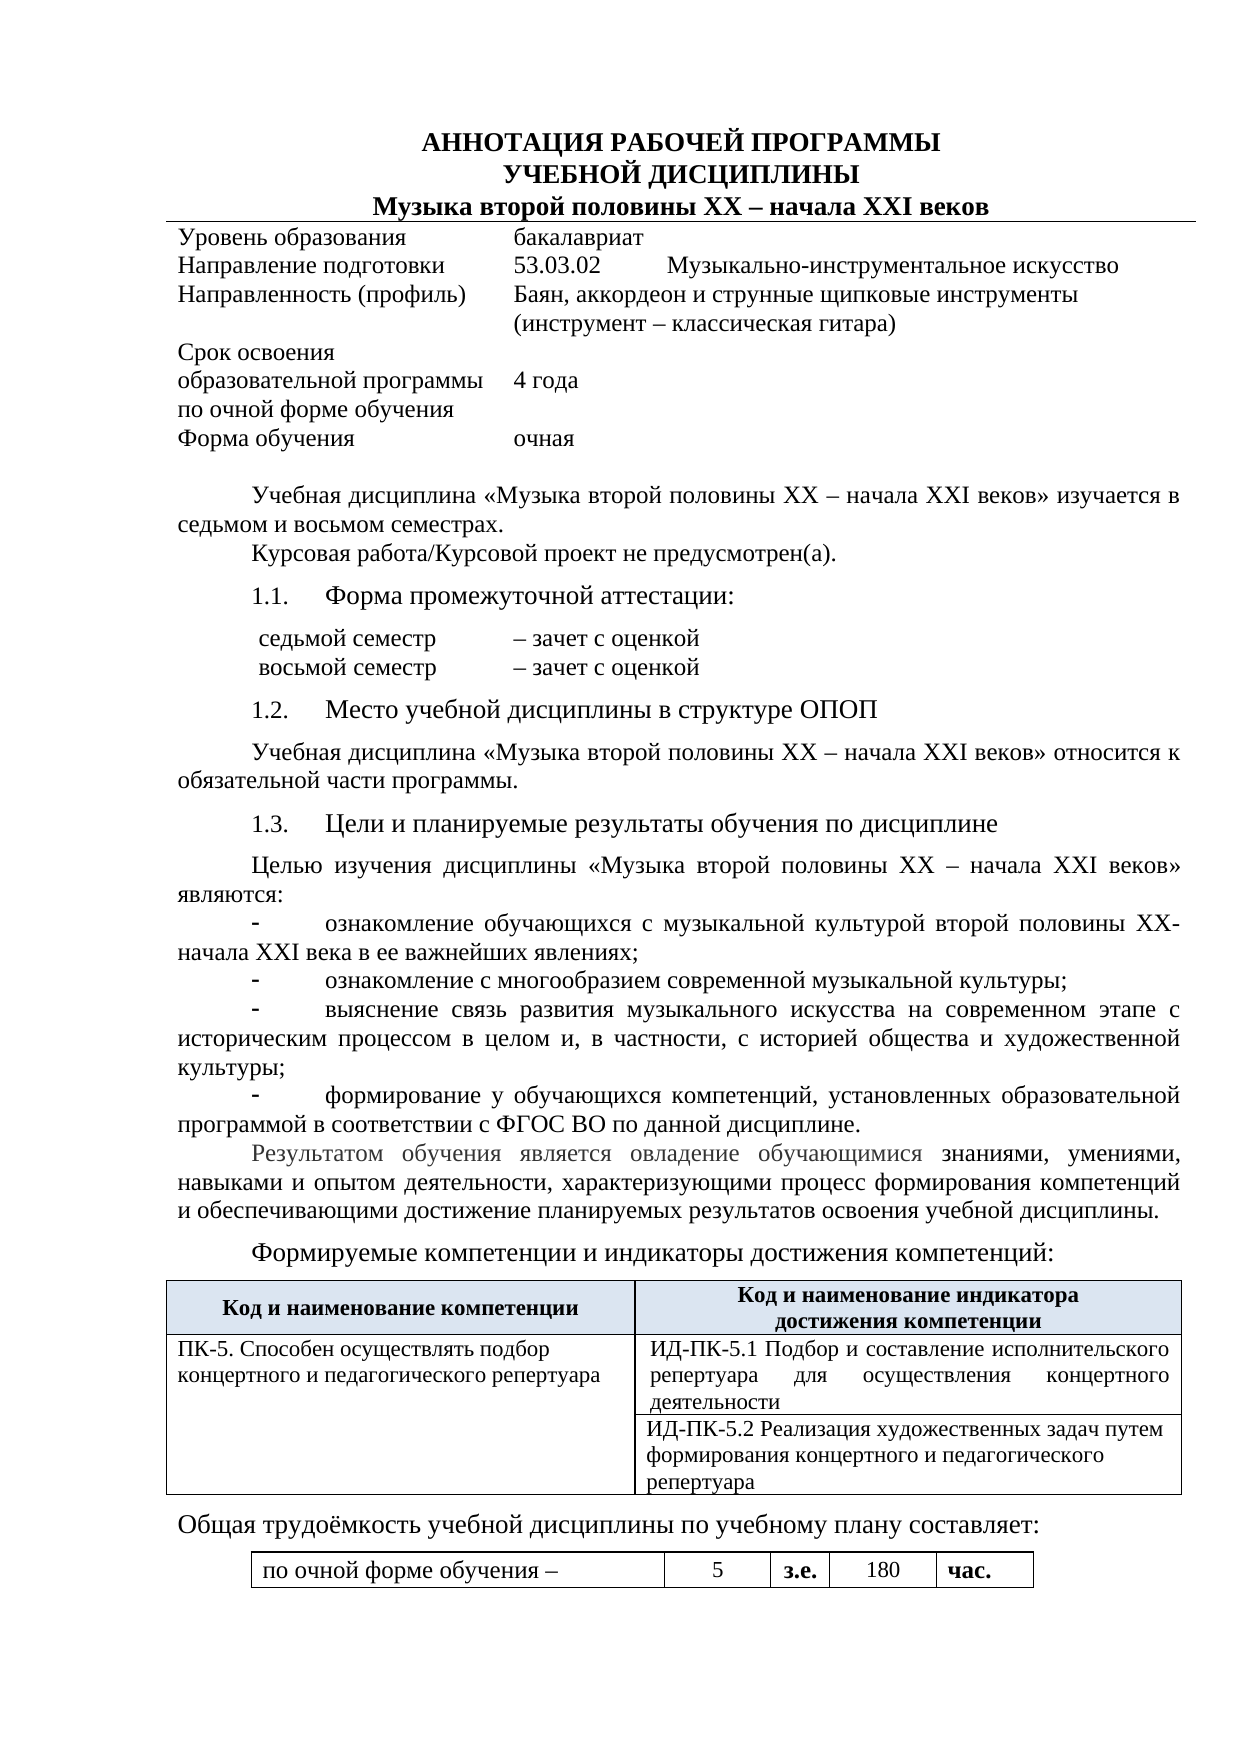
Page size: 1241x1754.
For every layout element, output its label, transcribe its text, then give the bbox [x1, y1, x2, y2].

table_cell 4 года [502, 337, 1196, 423]
table_header седьмой семестр [247, 623, 502, 652]
subtitle Формируемые компетенции и индикаторы достижения компетенций: [251, 1237, 1181, 1268]
subtitle Форма промежуточной аттестации: [251, 579, 1181, 611]
list выяснение связь развития музыкального искусства на современном этапе с историческим процессом в целом и, в частности, с историей общества и художественной культуры; [177, 994, 1181, 1080]
table_cell бакалавриат [502, 222, 1196, 251]
list ознакомление с многообразием современной музыкальной культуры; [177, 965, 1181, 994]
subtitle Цели и планируемые результаты обучения по дисциплине [251, 807, 1181, 838]
table_header – зачет с оценкой [502, 623, 738, 652]
table_cell 53.03.02 [502, 251, 655, 279]
table_cell очная [502, 423, 1196, 452]
table_cell ИД-ПК-5.2 Реализация художественных задач путем формирования концертного и педагогического репертуара [636, 1415, 1181, 1494]
list ознакомление обучающихся с музыкальной культурой второй половины ХХ-начала ХХI века в ее важнейших явлениях; [177, 908, 1181, 965]
list Курсовая работа/Курсовой проект не предусмотрен(а). [177, 538, 1181, 567]
table_cell Срок освоения образовательной программы по очной форме обучения [166, 337, 502, 423]
table_header по очной форме обучения – [252, 1553, 664, 1587]
table_cell Уровень образования [166, 222, 502, 251]
table_cell ИД-ПК-5.1 Подбор и составление исполнительского репертуара для осуществления концертного деятельности [636, 1335, 1181, 1414]
subtitle Место учебной дисциплины в структуре ОПОП [251, 693, 1181, 724]
table_header Код и наименование компетенции [167, 1281, 634, 1334]
table_header Код и наименование индикатора достижения компетенции [636, 1281, 1181, 1334]
list Учебная дисциплина «Музыка второй половины ХХ – начала XXI веков» изучается в седьмом и восьмом семестрах. [177, 481, 1181, 538]
table_cell Направленность (профиль) [166, 279, 502, 337]
table_cell восьмой семестр [247, 652, 502, 681]
table_header АННОТАЦИЯ РАБОЧЕЙ ПРОГРАММЫ УЧЕБНОЙ ДИСЦИПЛИНЫ [166, 127, 1196, 189]
table_cell Музыка второй половины ХХ – начала XXI веков [166, 189, 1196, 221]
table_cell Направление подготовки [166, 251, 502, 279]
table_header час. [937, 1553, 1033, 1587]
table_cell Музыкально-инструментальное искусство [655, 251, 1196, 279]
list Результатом обучения является овладение обучающимися знаниями, умениями, навыками и опытом деятельности, характеризующими процесс формирования компетенций и обеспечивающими достижение планируемых результатов освоения учебной дисциплины. [177, 1138, 1181, 1224]
table_cell Баян, аккордеон и струнные щипковые инструменты (инструмент – классическая гитара) [502, 279, 1196, 337]
list Учебная дисциплина «Музыка второй половины ХХ – начала XXI веков» относится к обязательной части программы. [177, 737, 1181, 794]
table_header 180 [830, 1553, 936, 1587]
table_header з.е. [771, 1553, 829, 1587]
list формирование у обучающихся компетенций, установленных образовательной программой в соответствии с ФГОС ВО по данной дисциплине. [177, 1080, 1181, 1138]
table_cell ПК-5. Способен осуществлять подбор концертного и педагогического репертуара [167, 1335, 634, 1494]
subtitle Общая трудоёмкость учебной дисциплины по учебному плану составляет: [177, 1508, 1181, 1539]
table_cell – зачет с оценкой [502, 652, 738, 681]
table_cell Форма обучения [166, 423, 502, 452]
list Целью изучения дисциплины «Музыка второй половины ХХ – начала XXI веков» являются: [177, 850, 1181, 908]
table_header 5 [665, 1553, 770, 1587]
